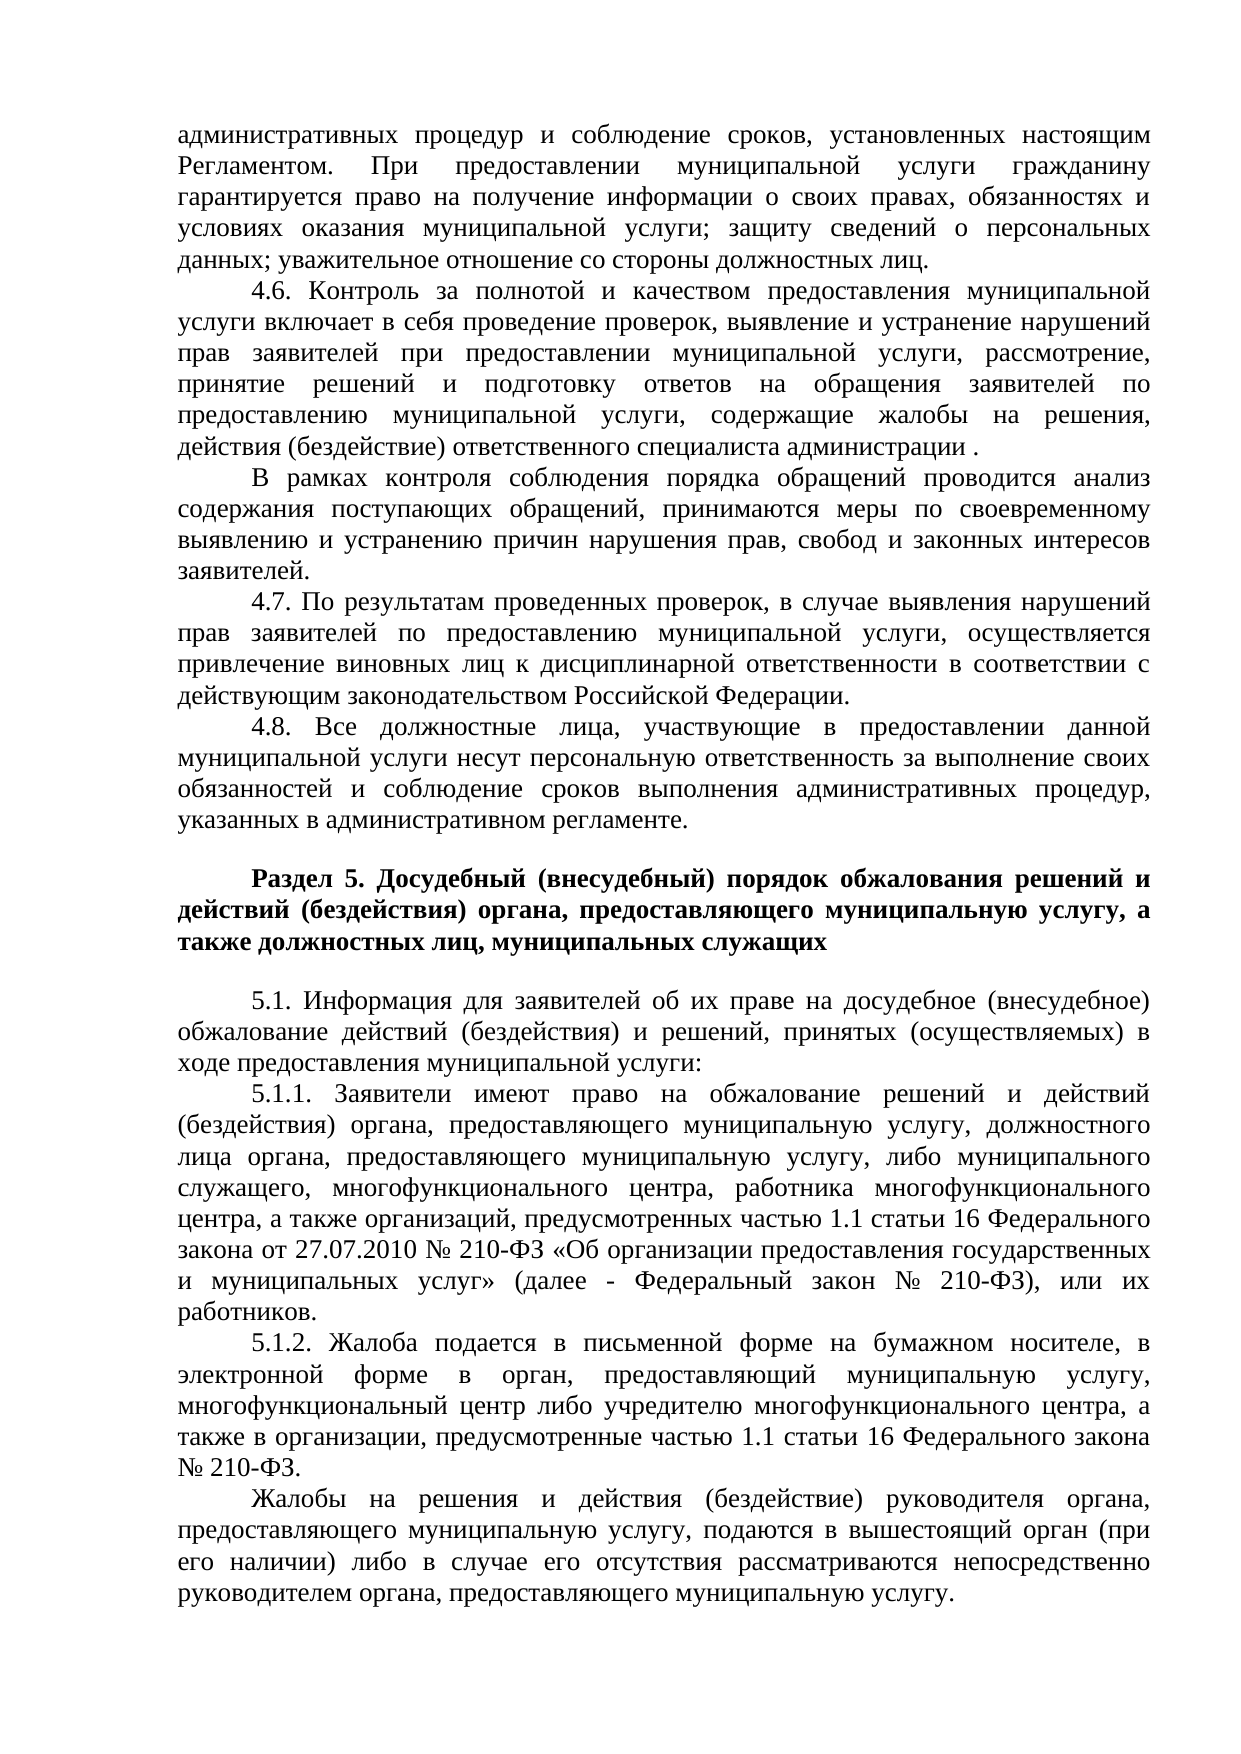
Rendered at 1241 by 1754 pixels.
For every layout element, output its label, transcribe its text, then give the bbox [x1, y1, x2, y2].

text 4.8. Все должностные лица, участвующие в предоставлении данной муниципальной услуги несут персональную ответственность за выполнение своих обязанностей и соблюдение сроков выполнения административных процедур, указанных в административном регламенте. [177, 710, 1152, 834]
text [177, 118, 1152, 274]
text В рамках контроля соблюдения порядка обращений проводится анализ содержания поступающих обращений, принимаются меры по своевременному выявлению и устранению причин нарушения прав, свобод и законных интересов заявителей. [177, 461, 1152, 585]
text Жалобы на решения и действия (бездействие) руководителя органа, предоставляющего муниципальную услугу, подаются в вышестоящий орган (при его наличии) либо в случае его отсутствия рассматриваются непосредственно руководителем органа, предоставляющего муниципальную услугу. [177, 1482, 1152, 1607]
text Раздел 5. Досудебный (внесудебный) порядок обжалования решений и действий (бездействия) органа, предоставляющего муниципальную услугу, а также должностных лиц, муниципальных служащих [177, 862, 1152, 956]
text 5.1.2. Жалоба подается в письменной форме на бумажном носителе, в электронной форме в орган, предоставляющий муниципальную услугу, многофункциональный центр либо учредителю многофункционального центра, а также в организации, предусмотренные частью 1.1 статьи 16 Федерального закона № 210-ФЗ. [177, 1327, 1152, 1482]
text 5.1.1. Заявители имеют право на обжалование решений и действий (бездействия) органа, предоставляющего муниципальную услугу, должностного лица органа, предоставляющего муниципальную услугу, либо муниципального служащего, многофункционального центра, работника многофункционального центра, а также организаций, предусмотренных частью 1.1 статьи 16 Федерального закона от 27.07.2010 № 210-ФЗ «Об организации предоставления государственных и муниципальных услуг» (далее - Федеральный закон № 210-ФЗ), или их работников. [177, 1077, 1152, 1327]
text 4.6. Контроль за полнотой и качеством предоставления муниципальной услуги включает в себя проведение проверок, выявление и устранение нарушений прав заявителей при предоставлении муниципальной услуги, рассмотрение, принятие решений и подготовку ответов на обращения заявителей по предоставлению муниципальной услуги, содержащие жалобы на решения, действия (бездействие) ответственного специалиста администрации . [177, 274, 1152, 461]
text 4.7. По результатам проведенных проверок, в случае выявления нарушений прав заявителей по предоставлению муниципальной услуги, осуществляется привлечение виновных лиц к дисциплинарной ответственности в соответствии с действующим законодательством Российской Федерации. [177, 585, 1152, 710]
text 5.1. Информация для заявителей об их праве на досудебное (внесудебное) обжалование действий (бездействия) и решений, принятых (осуществляемых) в ходе предоставления муниципальной услуги: [177, 984, 1152, 1077]
